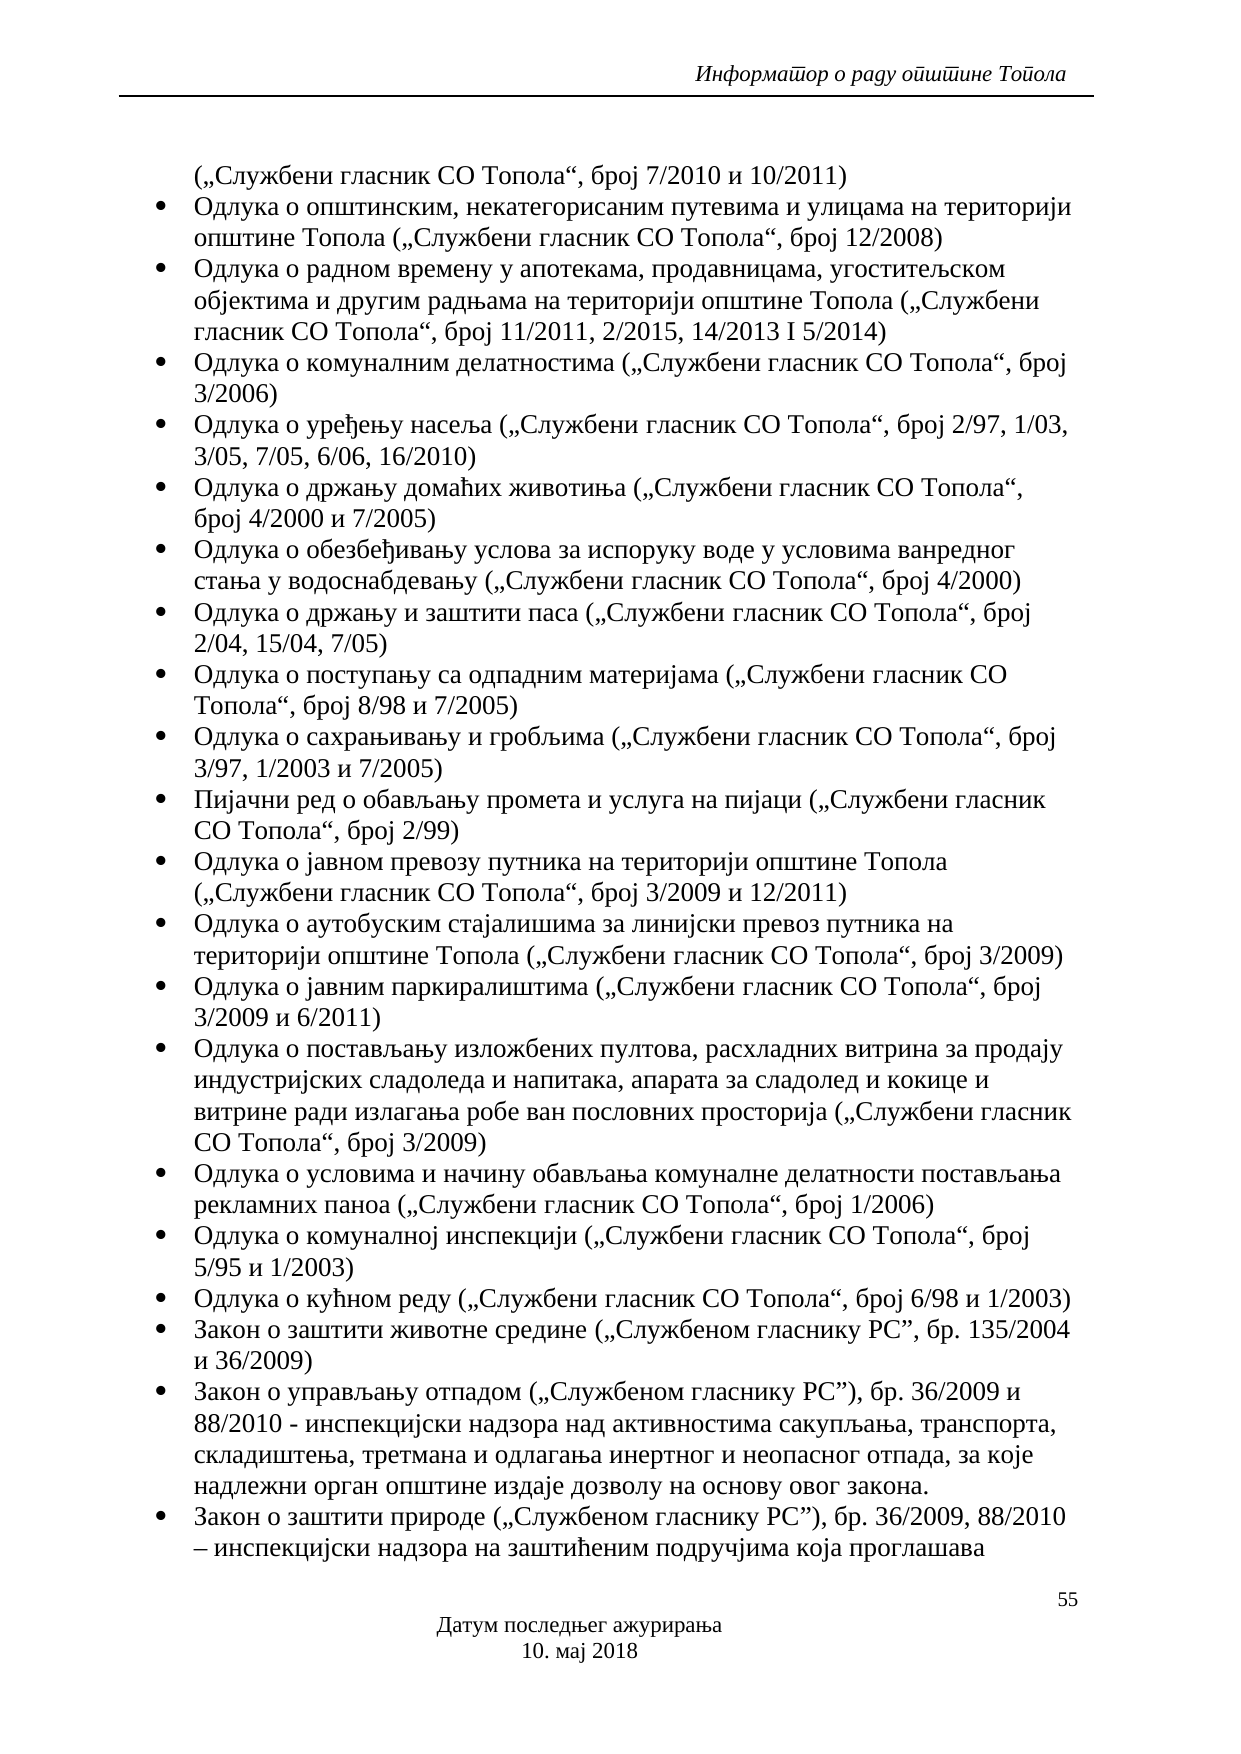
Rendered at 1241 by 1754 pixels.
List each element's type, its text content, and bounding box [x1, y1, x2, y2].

list Одлука о сахрањивању и гробљима („Службени гласник СО Топола“, број 3/97, 1/2003 и 7/2005) [156, 845, 1078, 908]
list Одлука о обезбеђивању услова за испоруку воде у условима ванредног стања у водоснабдевању („Службени гласник СО Топола“, број 4/2000) [156, 658, 1078, 720]
list Одлука о водоводу и канализацији („Службени гласник СО Топола“, број 5/2007) [156, 159, 1078, 221]
list Одлука о држању домаћих животиња („Службени гласник СО Топола“, број 4/2000 и 7/2005) [156, 596, 1078, 658]
list Одлука о условима и начину обављања комуналне делатности постављања рекламних паноа („Службени гласник СО Топола“, број 1/2006) [156, 1282, 1078, 1344]
list Пијачни ред о обављању промета и услуга на пијаци („Службени гласник СО Топола“, број 2/99) [156, 908, 1078, 970]
list Одлука о поступању са одпадним материјама („Службени гласник СО Топола“, број 8/98 и 7/2005) [156, 783, 1078, 845]
list Одлука о кућном реду („Службени гласник СО Топола“, број 6/98 и 1/2003) [156, 1407, 1078, 1438]
list Одлука о општинским, некатегорисаним путевима и улицама на територији општине Топола („Службени гласник СО Топола“, број 12/2008) [156, 315, 1078, 377]
list Одлука о комуналним делатностима („Службени гласник СО Топола“, број 3/2006) [156, 471, 1078, 533]
list Одлука о уступању на привремено коришћење површина јавне намене у циљу постављања летњих башти, тезги и других покретних мобилијера („Службени гласник СО Топола“, број 7/2010 и 10/2011) [156, 221, 1078, 315]
list Одлука о комуналној инспекцији („Службени гласник СО Топола“, број 5/95 и 1/2003) [156, 1344, 1078, 1407]
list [156, 1500, 1078, 1563]
list Одлука о аутобуским стајалишима за линијски превоз путника на територији општине Топола („Службени гласник СО Топола“, број 3/2009) [156, 1032, 1078, 1095]
list Одлука о радном времену у апотекама, продавницама, угоститељском објектима и другим радњама на територији општине Топола („Службени гласник СО Топола“, број 11/2011, 2/2015, 14/2013 I 5/2014) [156, 377, 1078, 471]
list Одлука о држању и заштити паса („Службени гласник СО Топола“, број 2/04, 15/04, 7/05) [156, 720, 1078, 783]
list Одлука о јавном превозу путника на територији општине Топола („Службени гласник СО Топола“, број 3/2009 и 12/2011) [156, 970, 1078, 1032]
list Закон о заштити животне средине („Службеном гласнику РС”, бр. 135/2004 и 36/2009) [156, 1438, 1078, 1500]
list Одлука о јавним паркиралиштима („Службени гласник СО Топола“, број 3/2009 и 6/2011) [156, 1095, 1078, 1157]
list Одлука о постављању изложбених пултова, расхладних витрина за продају индустријских сладоледа и напитака, апарата за сладолед и кокице и витрине ради излагања робе ван пословних просторија („Службени гласник СО Топола“, број 3/2009) [156, 1157, 1078, 1282]
list Одлука о уређењу насеља („Службени гласник СО Топола“, број 2/97, 1/03, 3/05, 7/05, 6/06, 16/2010) [156, 533, 1078, 596]
